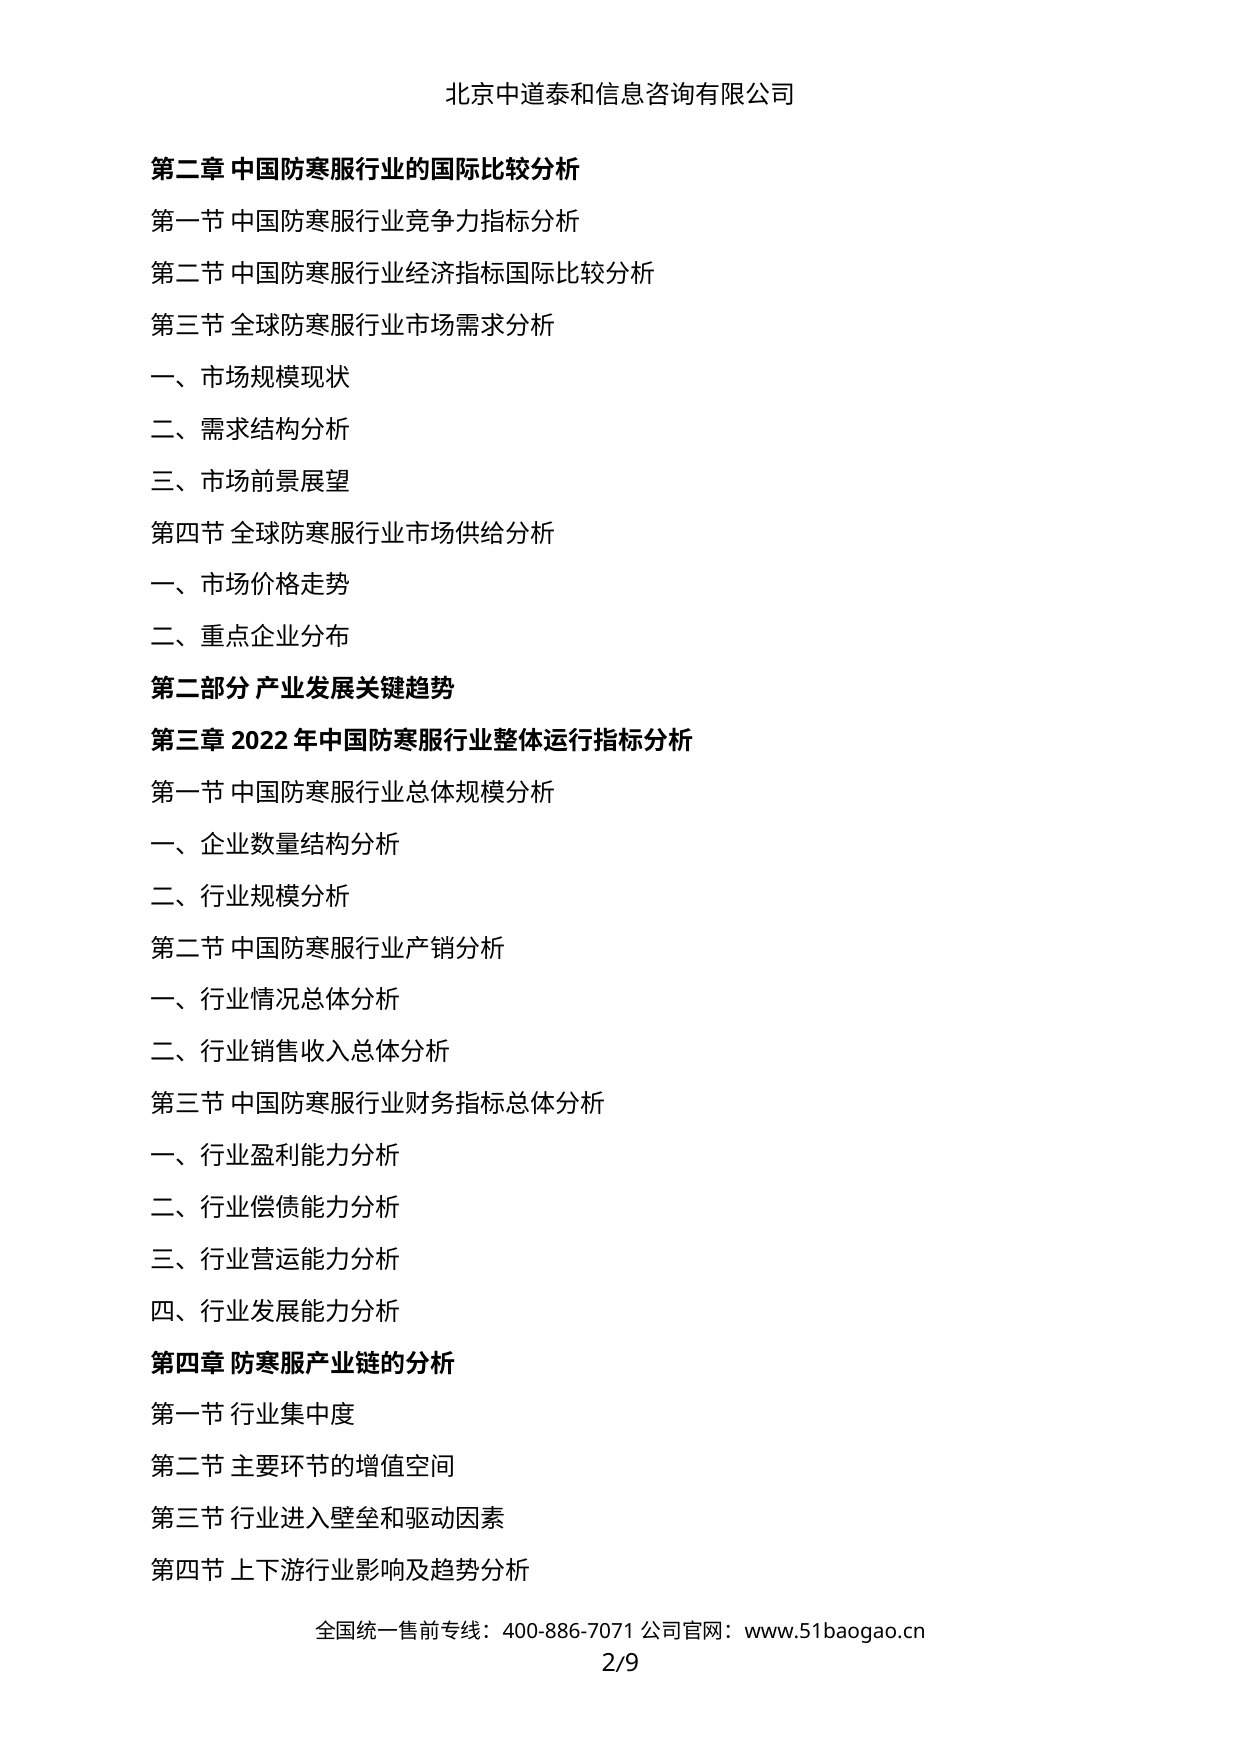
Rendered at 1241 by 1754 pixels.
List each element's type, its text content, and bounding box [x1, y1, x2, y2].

text 二、行业规模分析 [150, 876, 1090, 912]
text 第二节 中国防寒服行业经济指标国际比较分析 [150, 254, 1090, 290]
text 第三节 行业进入壁垒和驱动因素 [150, 1499, 1090, 1535]
text 第三节 中国防寒服行业财务指标总体分析 [150, 1084, 1090, 1120]
text 第四节 上下游行业影响及趋势分析 [150, 1551, 1090, 1587]
text 四、行业发展能力分析 [150, 1291, 1090, 1327]
text 第四节 全球防寒服行业市场供给分析 [150, 513, 1090, 549]
text 第四章 防寒服产业链的分析 [150, 1343, 1090, 1379]
text 第三章 2022年中国防寒服行业整体运行指标分析 [150, 721, 1090, 757]
text 二、需求结构分析 [150, 409, 1090, 446]
text 第一节 中国防寒服行业总体规模分析 [150, 772, 1090, 809]
text 三、行业营运能力分析 [150, 1239, 1090, 1276]
text 二、重点企业分布 [150, 617, 1090, 653]
text 第三节 全球防寒服行业市场需求分析 [150, 306, 1090, 342]
text 第一节 行业集中度 [150, 1395, 1090, 1431]
text 一、市场规模现状 [150, 357, 1090, 394]
text 第二部分 产业发展关键趋势 [150, 669, 1090, 705]
text 二、行业销售收入总体分析 [150, 1032, 1090, 1068]
text 一、市场价格走势 [150, 565, 1090, 601]
text 第二节 中国防寒服行业产销分析 [150, 928, 1090, 964]
text 第一节 中国防寒服行业竞争力指标分析 [150, 202, 1090, 238]
text 第二章 中国防寒服行业的国际比较分析 [150, 150, 1090, 186]
text 一、行业盈利能力分析 [150, 1136, 1090, 1172]
text 第二节 主要环节的增值空间 [150, 1447, 1090, 1483]
text 三、市场前景展望 [150, 461, 1090, 497]
text 二、行业偿债能力分析 [150, 1187, 1090, 1224]
text 一、企业数量结构分析 [150, 824, 1090, 861]
text 一、行业情况总体分析 [150, 980, 1090, 1016]
